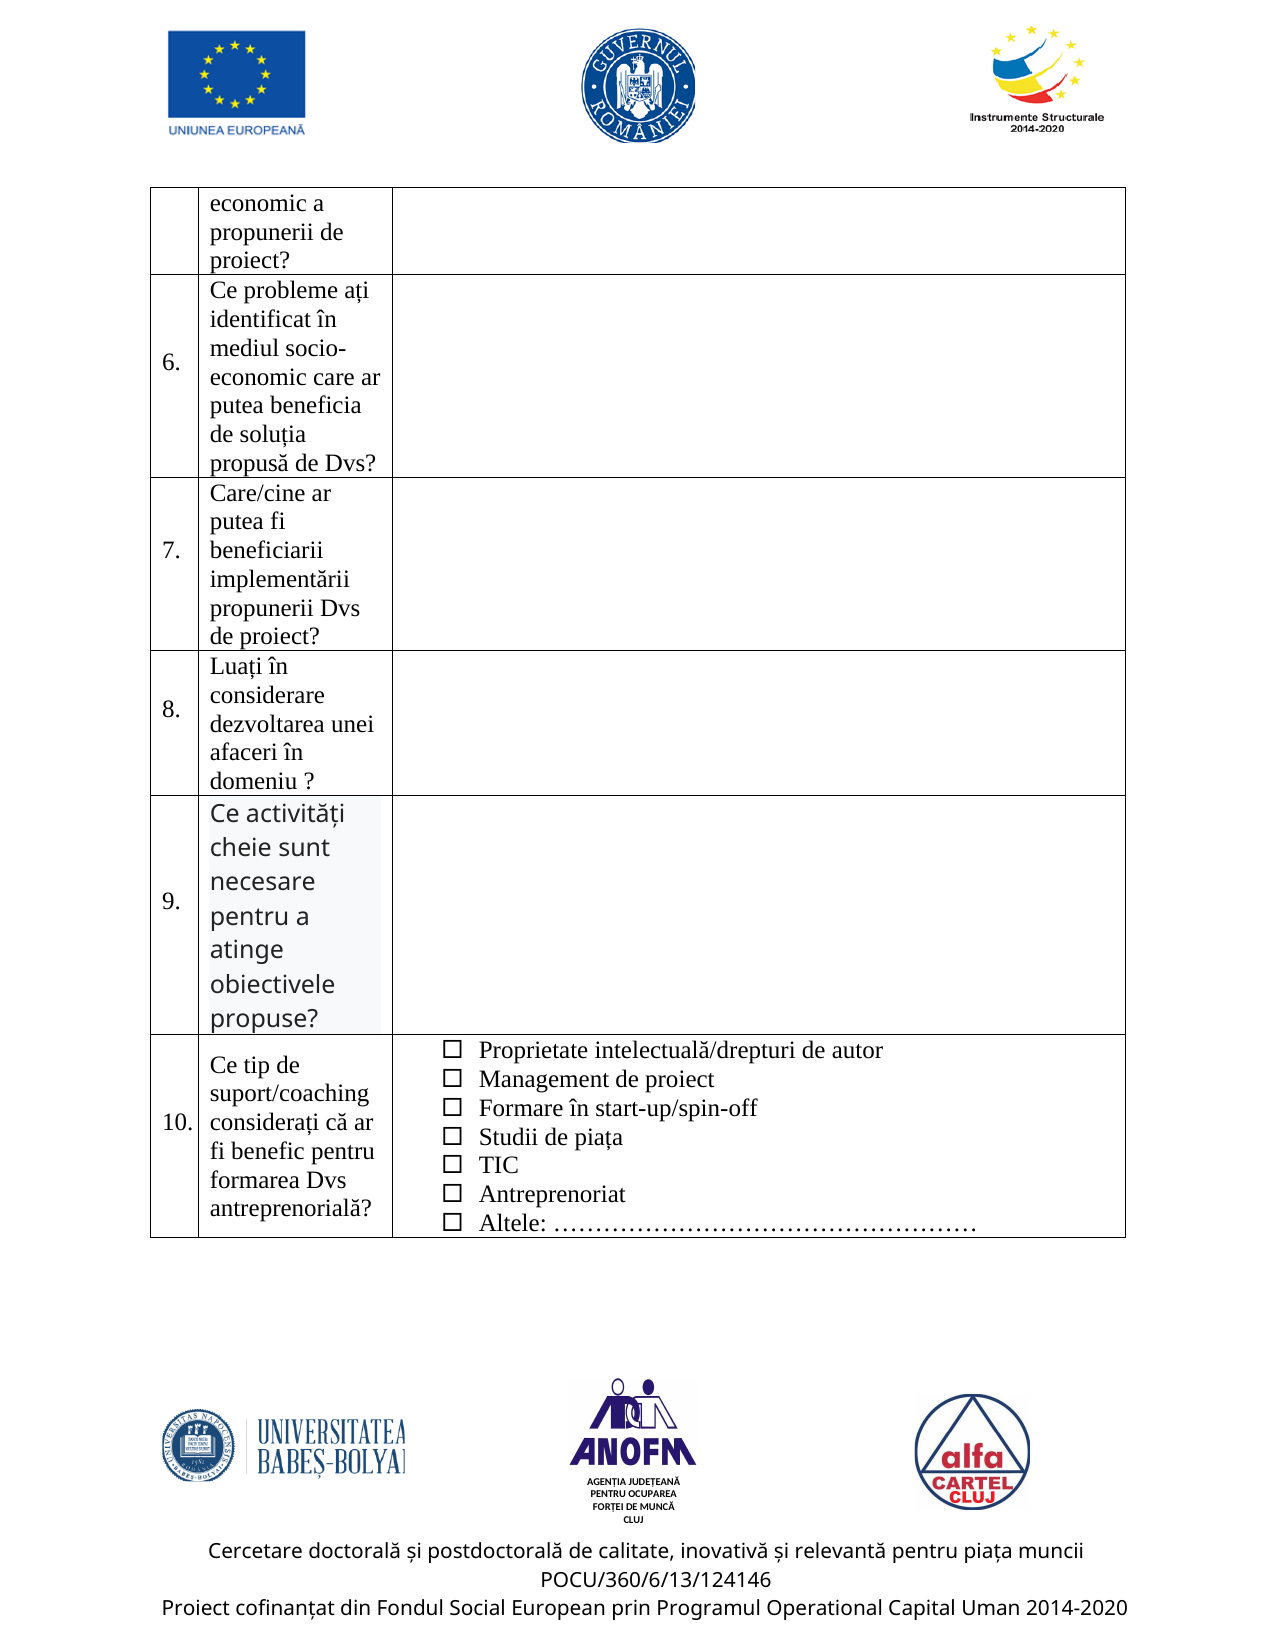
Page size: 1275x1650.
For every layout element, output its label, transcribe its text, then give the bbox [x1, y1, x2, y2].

table_cell [151, 796, 198, 1034]
table_cell [151, 478, 198, 650]
table_cell [393, 651, 1125, 795]
table_cell Ce probleme ați identificat în mediul socio-economic care ar putea beneficia de soluția propusă de Dvs? [199, 275, 392, 477]
table_cell Proprietate intelectuală/drepturi de autor Management de proiect Formare în start-up/spin-off Studii de piața TIC Antreprenoriat Altele: …………………………………………… [393, 1035, 1125, 1237]
table_cell [151, 651, 198, 795]
table_cell Care sunt domeniile de aplicabilitate în mediul socio-economic a propunerii de proiect? [199, 188, 392, 274]
table_cell [393, 796, 1125, 1034]
table_cell [151, 1035, 198, 1237]
table_cell [151, 275, 198, 477]
table_cell [393, 188, 1125, 274]
table_cell [151, 188, 198, 274]
table_cell Luați în considerare dezvoltarea unei afaceri în domeniu ? [199, 651, 392, 795]
table_cell Care/cine ar putea fi beneficiarii implementării propunerii Dvs de proiect? [199, 478, 392, 650]
picture [160, 1409, 405, 1481]
table_cell [393, 478, 1125, 650]
table_cell [393, 275, 1125, 477]
picture [953, 6, 1119, 153]
picture [579, 26, 695, 142]
picture [154, 6, 317, 157]
table_cell Ce tip de suport/coaching considerați că ar fi benefic pentru formarea Dvs antreprenorială? [199, 1035, 392, 1237]
